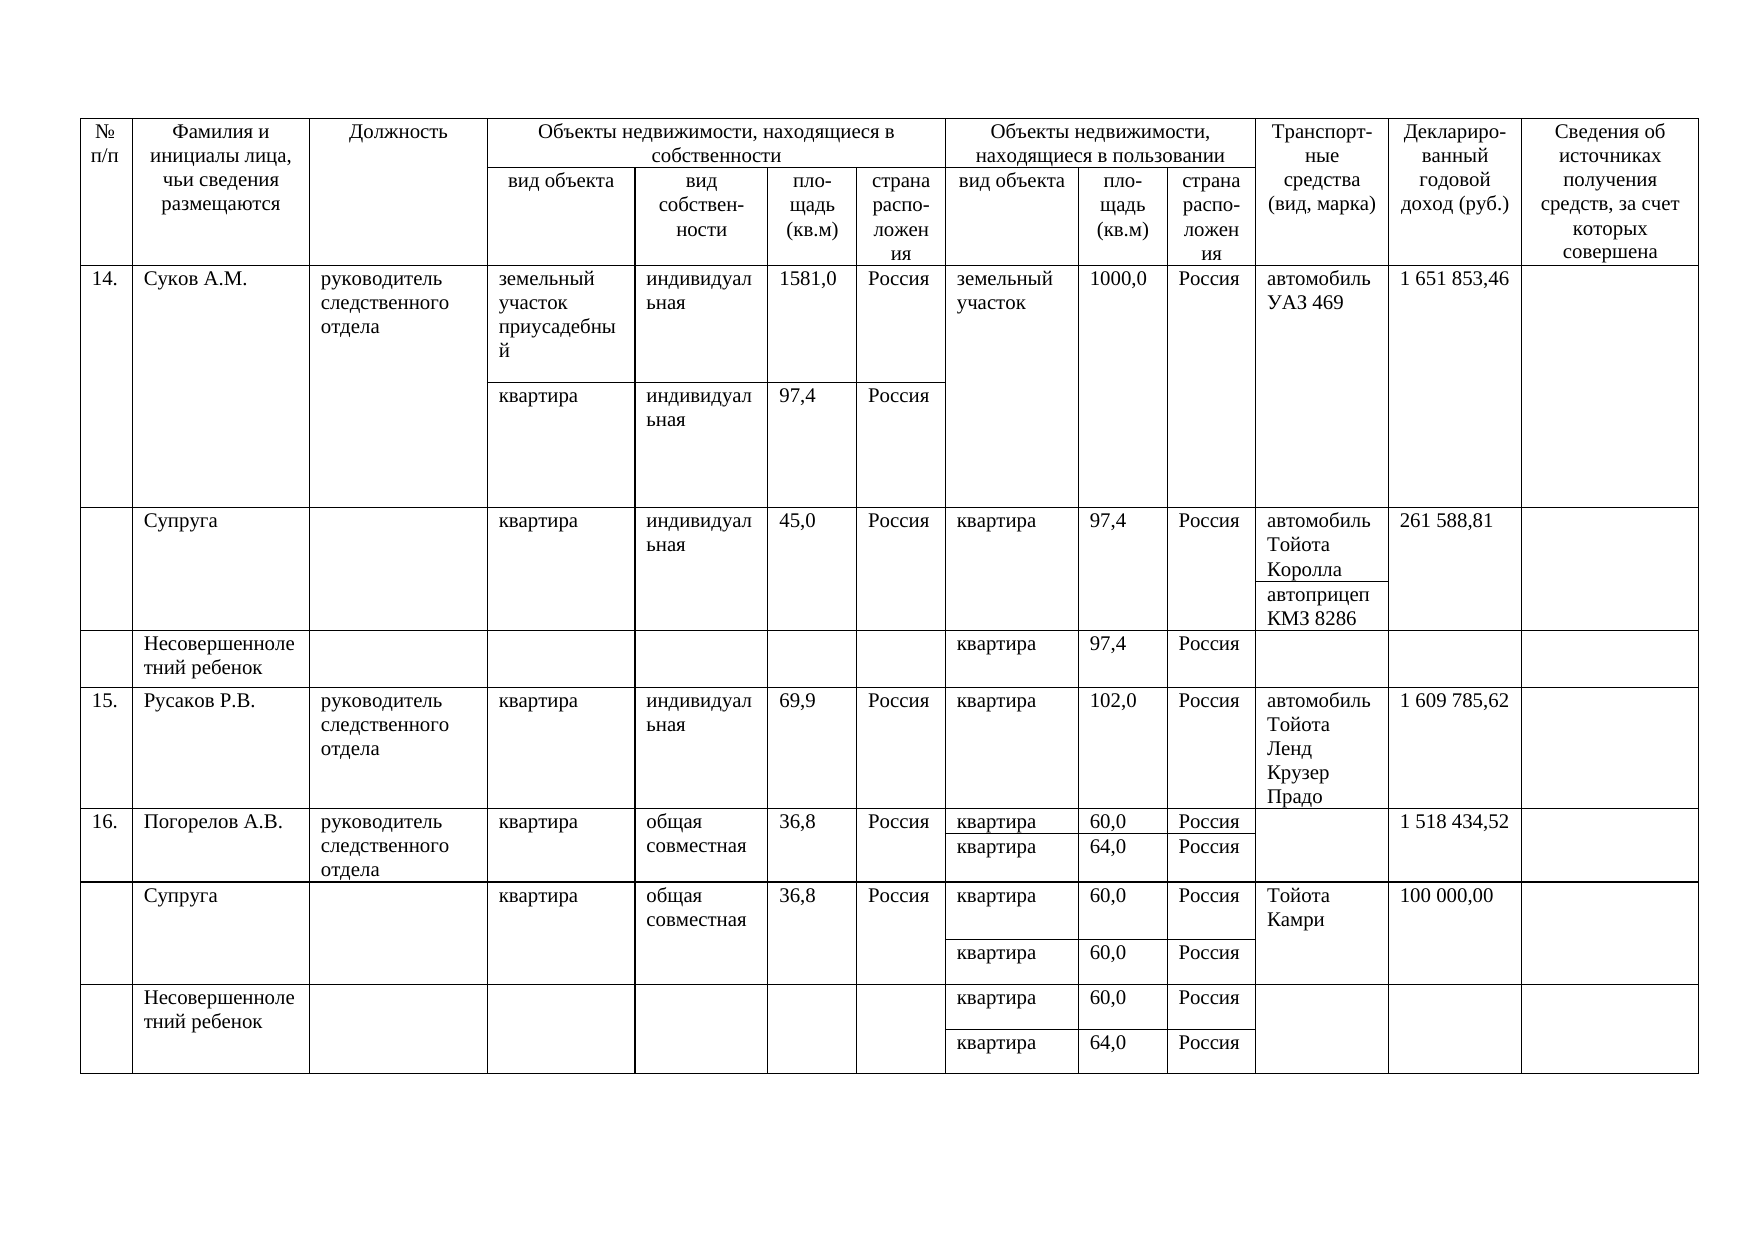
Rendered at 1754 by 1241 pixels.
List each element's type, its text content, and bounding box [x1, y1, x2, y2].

table_cell 14. [81, 266, 132, 507]
table_cell 97,4 [1079, 631, 1167, 687]
table_cell 45,0 [768, 508, 856, 630]
table_cell 97,4 [768, 383, 856, 507]
table_cell 100 000,00 [1389, 883, 1521, 984]
table_cell Россия [1168, 940, 1255, 984]
table_cell квартира [946, 508, 1078, 630]
table_cell [310, 508, 487, 630]
table_cell [1522, 631, 1698, 687]
table_cell автомобиль УАЗ 469 [1256, 266, 1388, 507]
table_cell индивидуальная [636, 266, 767, 382]
table_cell 60,0 [1079, 940, 1167, 984]
table_header Деклариро-ванный годовой доход (руб.) [1389, 119, 1521, 264]
table_cell Суков А.М. [133, 266, 309, 507]
table_cell квартира [946, 985, 1078, 1029]
table_cell [857, 631, 945, 687]
table_cell [81, 883, 132, 984]
table_cell [857, 985, 945, 1073]
table_cell индивидуальная [636, 508, 767, 630]
table_header № п/п [81, 119, 132, 264]
table_cell 102,0 [1079, 688, 1167, 808]
table_cell Россия [857, 809, 945, 881]
table_cell Россия [1168, 688, 1255, 808]
table_cell [81, 631, 132, 687]
table_cell вид объекта [946, 168, 1078, 264]
table_cell Россия [1168, 266, 1255, 507]
table_cell [1522, 883, 1698, 984]
table_cell Супруга [133, 883, 309, 984]
table_header Сведения об источниках получения средств, за счет которых совершена сделка (вид приобретенного имущества, источники) [1522, 119, 1698, 264]
table_cell [636, 985, 767, 1073]
table_cell Россия [1168, 1030, 1255, 1073]
table_cell Россия [1168, 508, 1255, 630]
table_header Должность [310, 119, 487, 264]
table_cell [1256, 985, 1388, 1073]
table_cell руководитель следственного отдела [310, 688, 487, 808]
table_cell [1522, 688, 1698, 808]
table_cell автоприцеп КМЗ 8286 [1256, 582, 1388, 630]
table_cell Русаков Р.В. [133, 688, 309, 808]
table_cell 36,8 [768, 883, 856, 984]
table_cell 69,9 [768, 688, 856, 808]
table_cell Россия [857, 883, 945, 984]
table_cell 64,0 [1079, 834, 1167, 881]
table_cell 1 609 785,62 [1389, 688, 1521, 808]
table_cell [1256, 631, 1388, 687]
table_cell [488, 631, 634, 687]
table_cell индивидуальная [636, 688, 767, 808]
table_cell квартира [946, 1030, 1078, 1073]
table_cell [81, 508, 132, 630]
table_cell 64,0 [1079, 1030, 1167, 1073]
table_cell [81, 985, 132, 1073]
table_cell [1522, 266, 1698, 507]
table_cell вид собствен-ности [636, 168, 767, 264]
table_cell 1 518 434,52 [1389, 809, 1521, 881]
table_cell 60,0 [1079, 883, 1167, 939]
table_cell 36,8 [768, 809, 856, 881]
table_cell Россия [857, 688, 945, 808]
table_cell Несовершеннолетний ребенок [133, 985, 309, 1073]
table_cell 97,4 [1079, 508, 1167, 630]
table_cell Супруга [133, 508, 309, 630]
table_cell пло-щадь (кв.м) [768, 168, 856, 264]
table_cell руководитель следственного отдела [310, 266, 487, 507]
table_cell Россия [857, 508, 945, 630]
table_cell Россия [1168, 985, 1255, 1029]
table_cell [1389, 985, 1521, 1073]
table_cell [310, 883, 487, 984]
table_cell 261 588,81 [1389, 508, 1521, 630]
table_cell земельный участок приусадебный [488, 266, 634, 382]
table_cell страна распо-ложения [1168, 168, 1255, 264]
table_cell 16. [81, 809, 132, 881]
table_cell общая совместная [636, 809, 767, 881]
table_cell квартира [946, 809, 1078, 833]
table_cell [768, 985, 856, 1073]
table_cell [768, 631, 856, 687]
table_cell квартира [488, 688, 634, 808]
table_cell [1522, 508, 1698, 630]
table_header Объекты недвижимости, находящиеся в собственности [488, 119, 945, 167]
table_cell квартира [946, 688, 1078, 808]
table_cell руководитель следственного отдела [310, 809, 487, 881]
table_cell вид объекта [488, 168, 634, 264]
table_header Фамилия и инициалы лица, чьи сведения размещаются [133, 119, 309, 264]
table_cell 1000,0 [1079, 266, 1167, 507]
table_cell [1389, 631, 1521, 687]
table_cell [1256, 809, 1388, 881]
table_cell Погорелов А.В. [133, 809, 309, 881]
table_cell квартира [488, 383, 634, 507]
table_cell Несовершеннолетний ребенок [133, 631, 309, 687]
table_cell Россия [1168, 631, 1255, 687]
table_cell [310, 985, 487, 1073]
table_cell общая совместная [636, 883, 767, 984]
table_cell Тойота Камри [1256, 883, 1388, 984]
table_header Транспорт-ные средства (вид, марка) [1256, 119, 1388, 264]
table_cell Россия [1168, 883, 1255, 939]
table_cell квартира [488, 809, 634, 881]
table_cell автомобиль Тойота Королла [1256, 508, 1388, 581]
table_cell 1 651 853,46 [1389, 266, 1521, 507]
table_cell Россия [1168, 834, 1255, 881]
table_cell [310, 631, 487, 687]
table_cell автомобиль Тойота Ленд Крузер Прадо [1256, 688, 1388, 808]
table_cell Россия [1168, 809, 1255, 833]
table_cell 15. [81, 688, 132, 808]
table_cell квартира [946, 834, 1078, 881]
table_cell квартира [946, 631, 1078, 687]
table_cell страна распо-ложения [857, 168, 945, 264]
table_cell [1522, 985, 1698, 1073]
table_cell квартира [946, 940, 1078, 984]
table_header Объекты недвижимости, находящиеся в пользовании [946, 119, 1255, 167]
table_cell Россия [857, 383, 945, 507]
table_cell 60,0 [1079, 985, 1167, 1029]
table_cell пло-щадь (кв.м) [1079, 168, 1167, 264]
table_cell квартира [946, 883, 1078, 939]
table_cell 1581,0 [768, 266, 856, 382]
table_cell квартира [488, 883, 634, 984]
table_cell [636, 631, 767, 687]
table_cell [488, 985, 634, 1073]
table_cell Россия [857, 266, 945, 382]
table_cell квартира [488, 508, 634, 630]
table_cell [1522, 809, 1698, 881]
table_cell индивидуальная [636, 383, 767, 507]
table_cell 60,0 [1079, 809, 1167, 833]
table_cell земельный участок [946, 266, 1078, 507]
